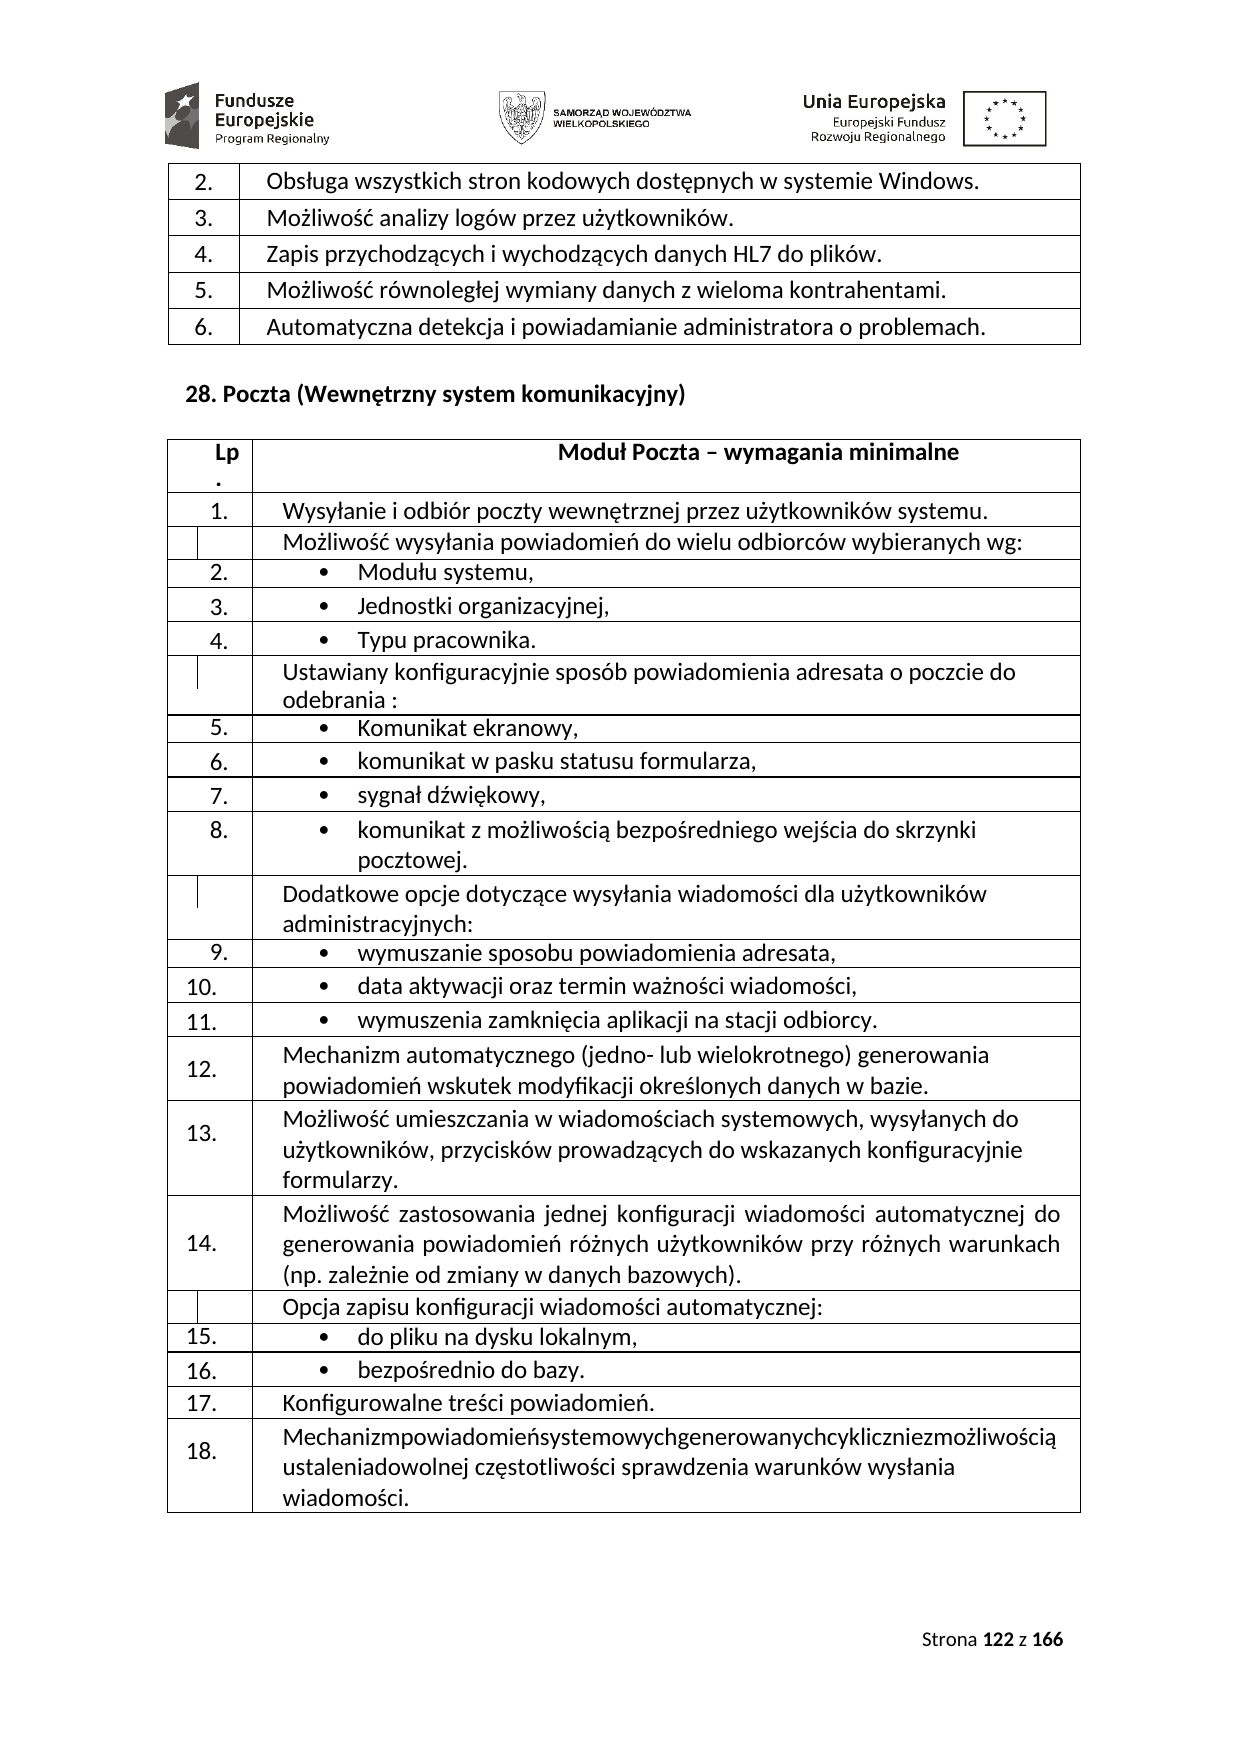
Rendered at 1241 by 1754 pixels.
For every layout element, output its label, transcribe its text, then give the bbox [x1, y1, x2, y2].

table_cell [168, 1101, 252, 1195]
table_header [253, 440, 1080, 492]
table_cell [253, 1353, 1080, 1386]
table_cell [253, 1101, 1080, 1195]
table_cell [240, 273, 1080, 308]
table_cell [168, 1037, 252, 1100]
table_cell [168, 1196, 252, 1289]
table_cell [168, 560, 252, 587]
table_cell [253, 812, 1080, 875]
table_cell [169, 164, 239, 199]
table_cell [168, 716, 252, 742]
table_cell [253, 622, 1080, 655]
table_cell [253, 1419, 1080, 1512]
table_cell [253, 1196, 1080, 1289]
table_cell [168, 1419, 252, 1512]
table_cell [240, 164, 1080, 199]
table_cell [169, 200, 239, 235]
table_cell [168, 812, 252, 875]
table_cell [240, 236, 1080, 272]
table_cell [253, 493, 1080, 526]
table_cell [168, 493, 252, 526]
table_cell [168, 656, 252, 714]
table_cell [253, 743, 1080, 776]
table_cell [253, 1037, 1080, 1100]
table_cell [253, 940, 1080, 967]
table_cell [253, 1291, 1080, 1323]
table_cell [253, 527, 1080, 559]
picture [147, 73, 1064, 163]
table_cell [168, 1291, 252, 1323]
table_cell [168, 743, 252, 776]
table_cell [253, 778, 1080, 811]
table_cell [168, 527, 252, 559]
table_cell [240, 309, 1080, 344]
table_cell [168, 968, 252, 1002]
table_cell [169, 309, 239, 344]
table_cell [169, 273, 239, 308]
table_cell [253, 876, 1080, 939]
subtitle Poczta (Wewnętrzny system komunikacyjny) [185, 378, 1063, 409]
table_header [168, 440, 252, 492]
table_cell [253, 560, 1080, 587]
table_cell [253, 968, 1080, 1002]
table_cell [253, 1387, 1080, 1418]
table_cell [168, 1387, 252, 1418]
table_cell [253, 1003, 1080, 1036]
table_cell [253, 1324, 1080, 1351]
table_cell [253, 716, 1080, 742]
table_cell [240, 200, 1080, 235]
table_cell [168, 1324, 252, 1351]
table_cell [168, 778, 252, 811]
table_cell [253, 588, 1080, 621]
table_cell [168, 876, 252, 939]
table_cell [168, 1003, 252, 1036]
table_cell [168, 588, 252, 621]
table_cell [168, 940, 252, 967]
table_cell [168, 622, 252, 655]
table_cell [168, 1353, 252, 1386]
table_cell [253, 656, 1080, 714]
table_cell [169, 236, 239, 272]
